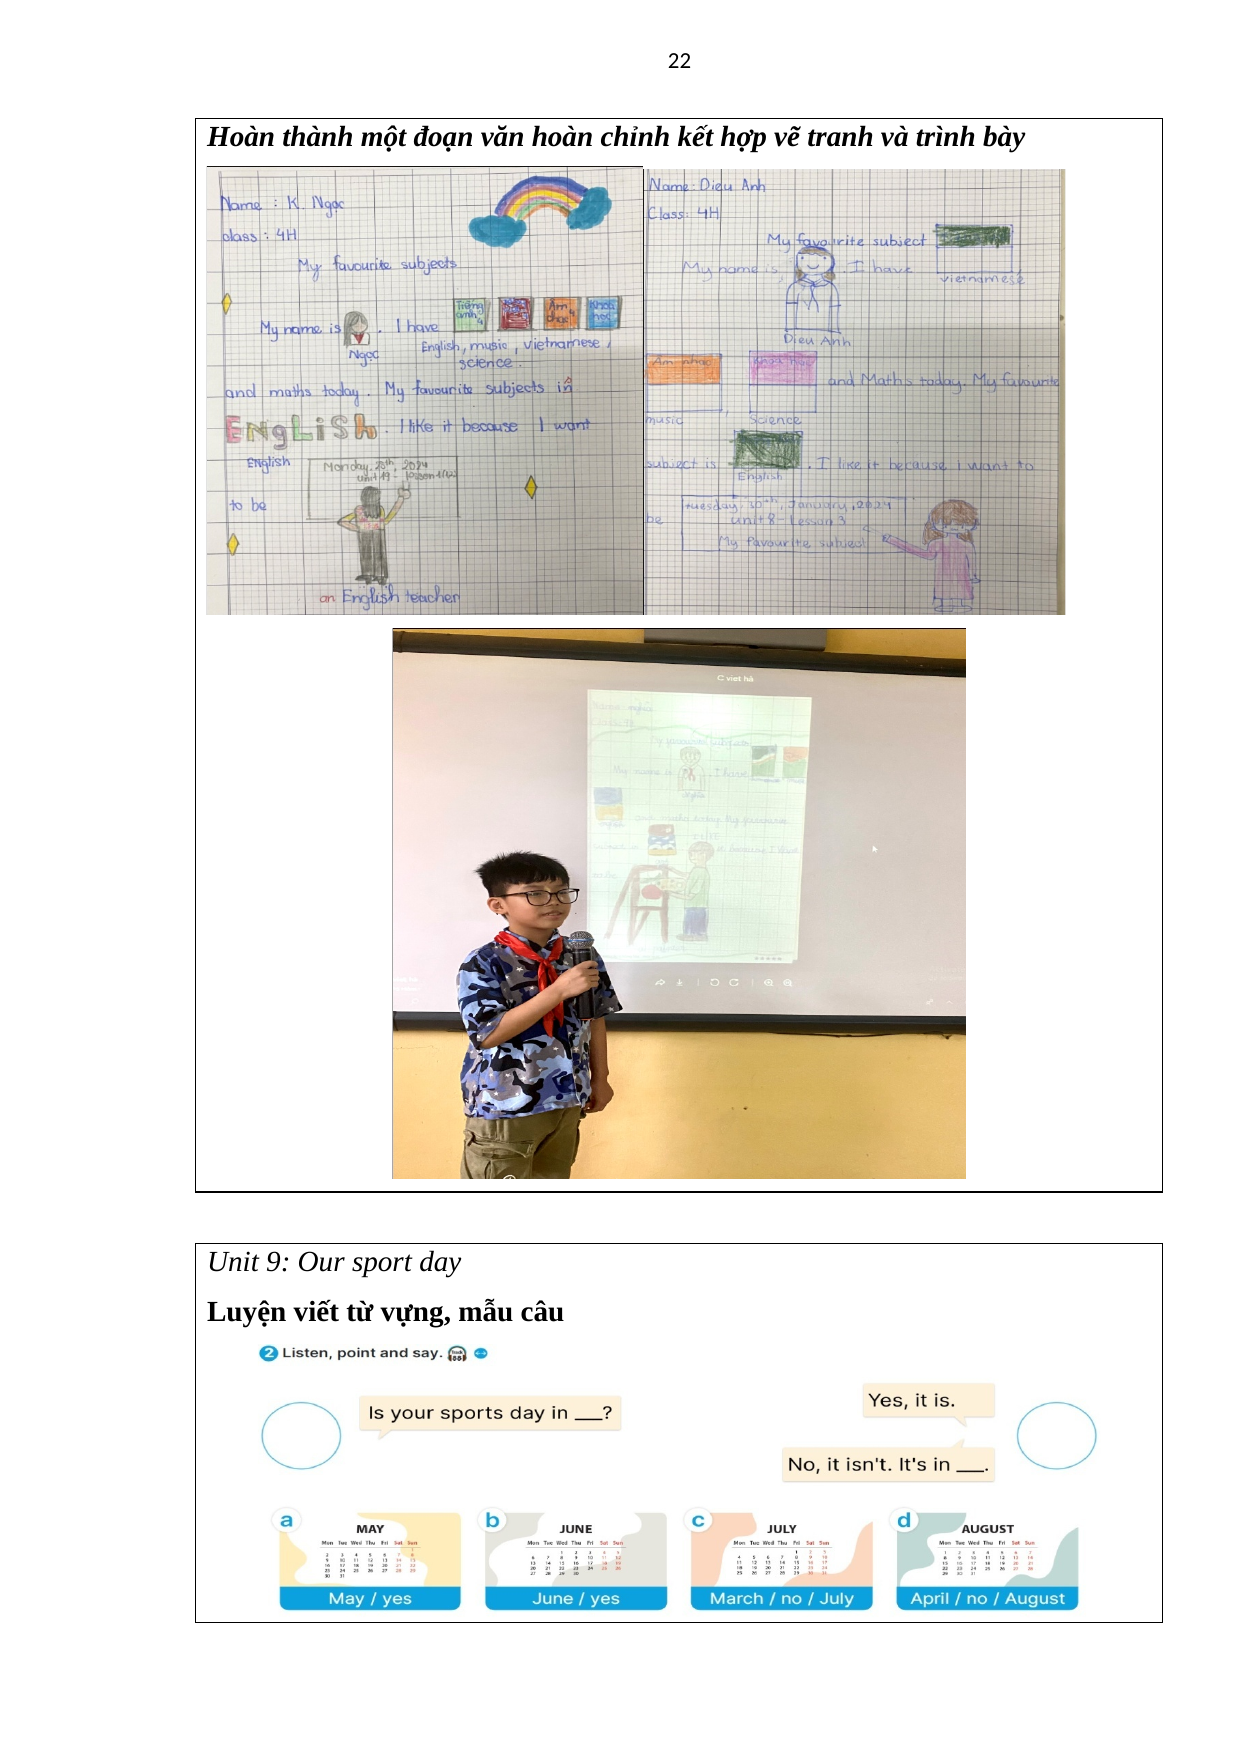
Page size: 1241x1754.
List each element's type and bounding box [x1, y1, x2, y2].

picture [392, 628, 966, 1179]
table_header [196, 1244, 1162, 1622]
picture [257, 1344, 1101, 1622]
picture [206, 166, 1066, 615]
table_cell [196, 119, 1162, 1191]
